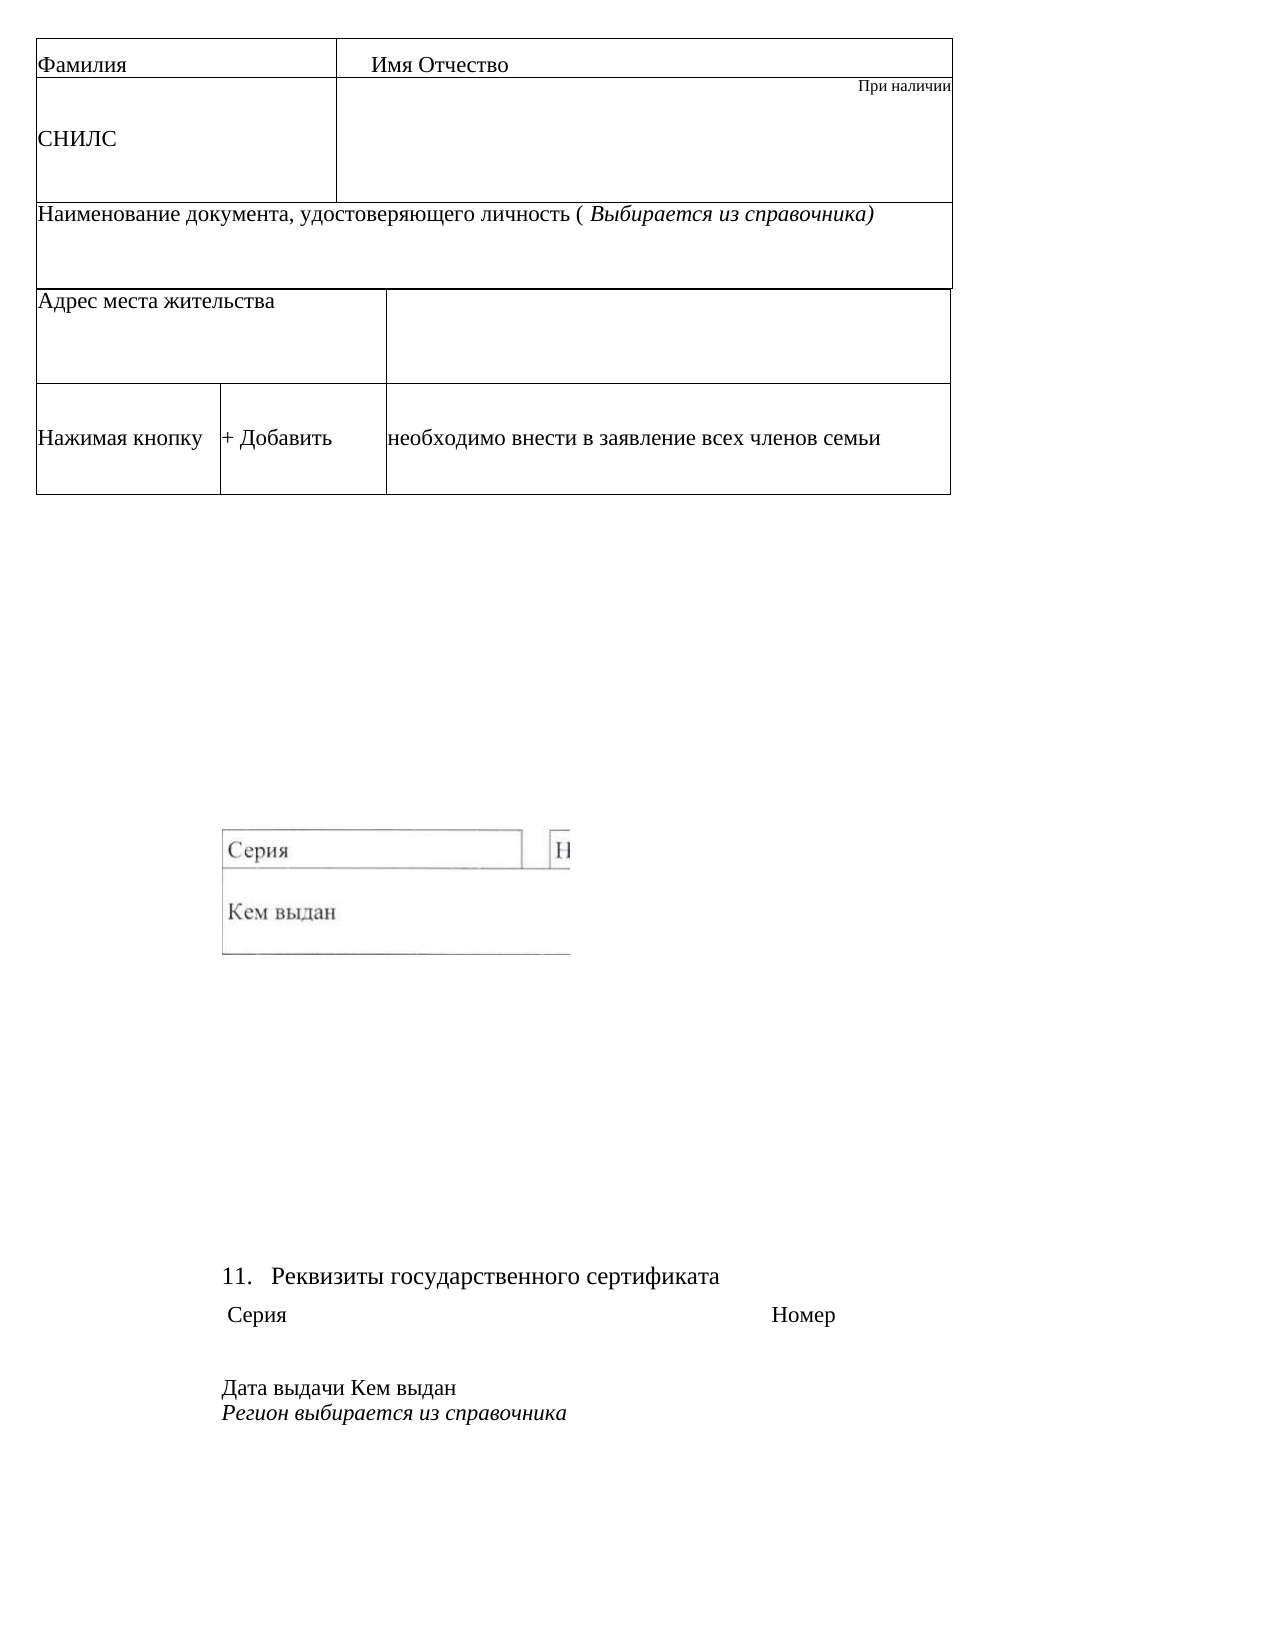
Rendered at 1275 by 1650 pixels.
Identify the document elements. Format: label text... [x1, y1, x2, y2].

text Номер [771, 1304, 836, 1327]
table_cell необходимо внести в заявление всех членов семьи [387, 384, 950, 493]
table_cell Нажимая кнопку [37, 384, 220, 493]
table_header Фамилия [37, 39, 336, 77]
table_header Имя Отчество [337, 39, 952, 77]
table_cell + Добавить [221, 384, 386, 493]
table_cell Наименование документа, удостоверяющего личность ( Выбирается из справочника) [37, 203, 952, 288]
table_cell При наличии [337, 78, 952, 202]
table_cell СНИЛС [37, 78, 336, 202]
list Реквизиты государственного сертификата [221, 1264, 720, 1289]
picture [222, 829, 570, 955]
text Регион выбирается из справочника [221, 1402, 1139, 1424]
text Серия [227, 1304, 287, 1327]
table_header Адрес места жительства [37, 290, 386, 383]
text Дата выдачи Кем выдан [221, 1368, 612, 1402]
table_header [387, 290, 950, 383]
